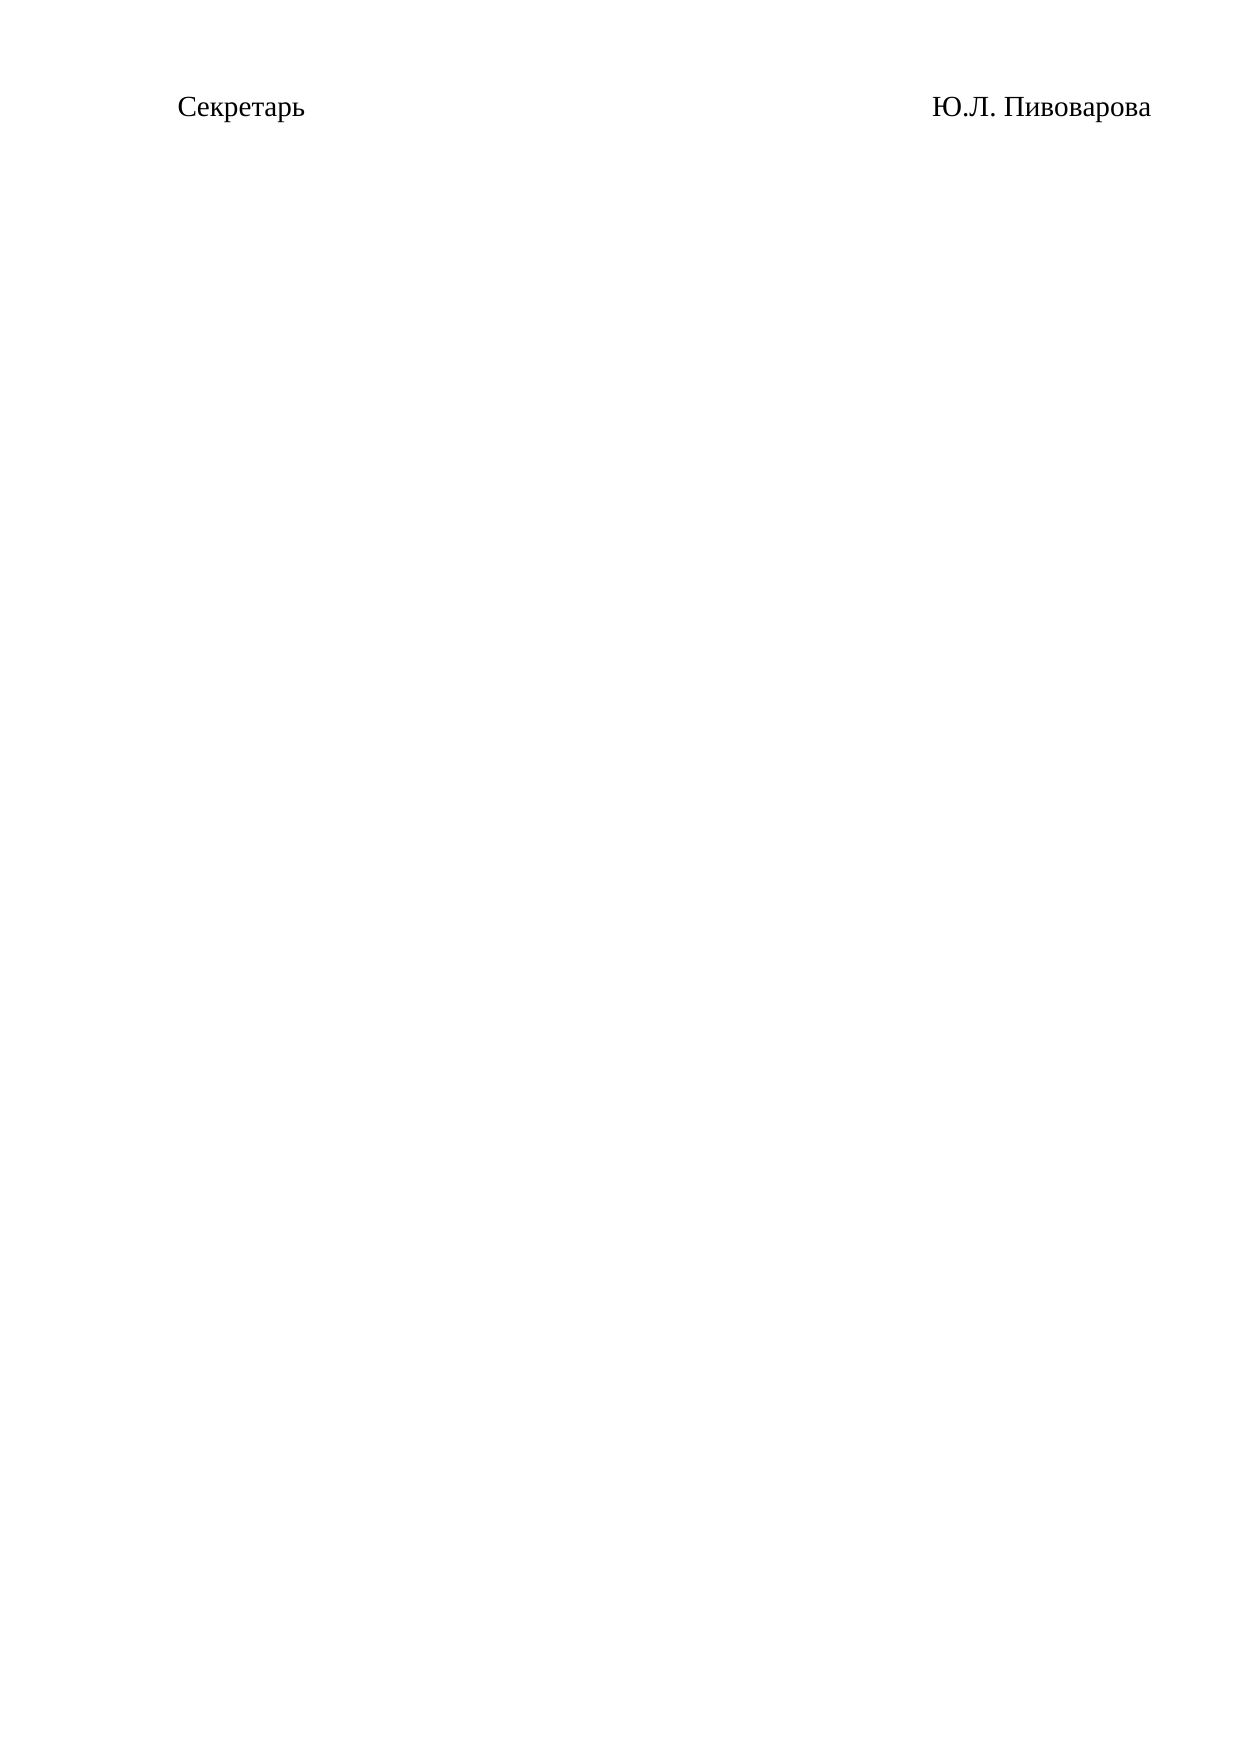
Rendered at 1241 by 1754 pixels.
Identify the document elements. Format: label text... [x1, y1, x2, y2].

text Секретарь Ю.Л. Пивоварова [177, 89, 1167, 122]
